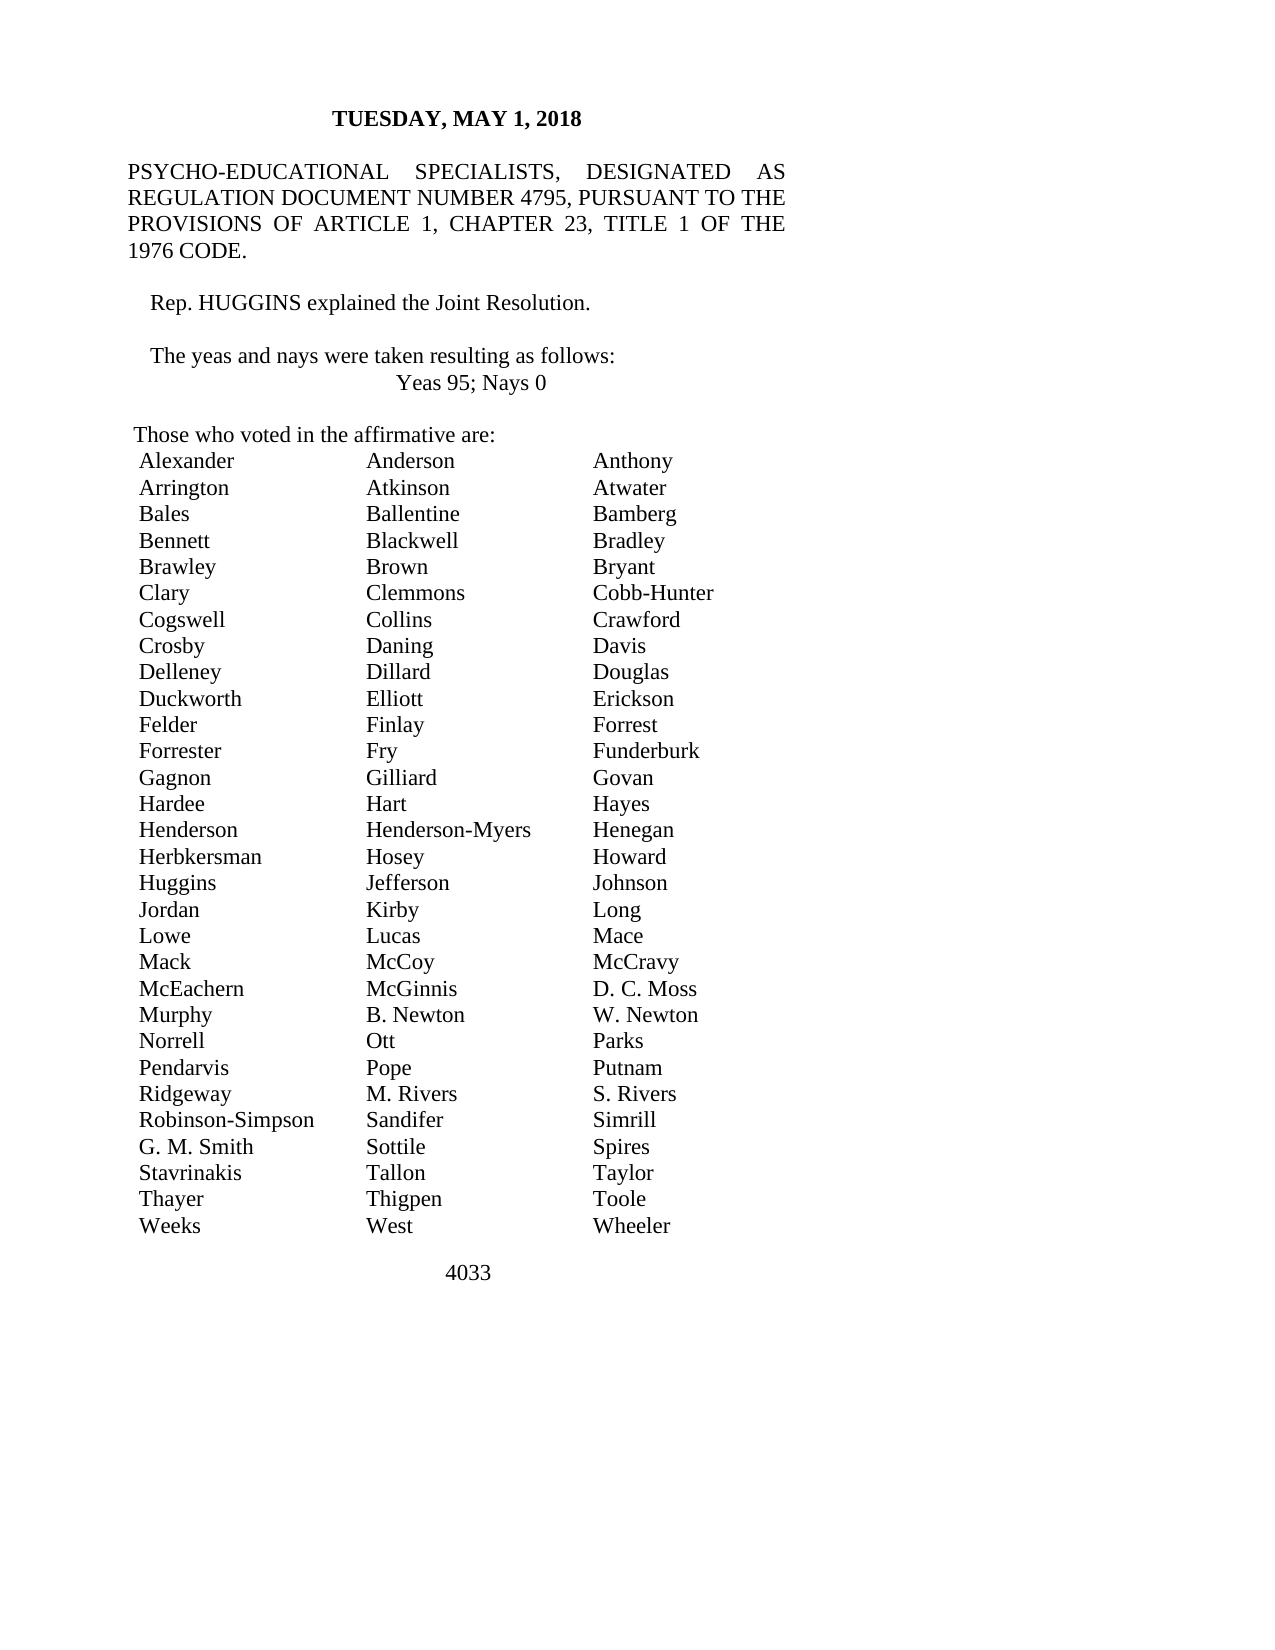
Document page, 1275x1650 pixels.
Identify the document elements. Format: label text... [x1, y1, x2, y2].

table_cell McGinnis [355, 975, 581, 1001]
table_cell Murphy [128, 1001, 354, 1027]
table_cell G. M. Smith [128, 1133, 354, 1159]
table_cell Lowe [128, 922, 354, 948]
table_cell Ott [355, 1028, 581, 1054]
table_cell Jefferson [355, 869, 581, 896]
table_cell Robinson-Simpson [128, 1106, 354, 1133]
table_cell Clemmons [355, 579, 581, 606]
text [127, 158, 786, 263]
table_cell S. Rivers [581, 1080, 808, 1106]
table_cell Brawley [128, 553, 354, 579]
table_cell Ballentine [355, 500, 581, 527]
table_cell Toole [581, 1186, 808, 1212]
table_cell Funderburk [581, 738, 808, 764]
table_header Anderson [355, 448, 581, 474]
table_cell Huggins [128, 869, 354, 896]
text Yeas 95; Nays 0 [127, 368, 786, 395]
table_cell Henegan [581, 817, 808, 843]
table_cell Daning [355, 632, 581, 658]
table_cell Crosby [128, 632, 354, 658]
table_cell McEachern [128, 975, 354, 1001]
table_cell Forrester [128, 738, 354, 764]
table_cell McCoy [355, 948, 581, 975]
table_cell W. Newton [581, 1001, 808, 1027]
table_cell Delleney [128, 659, 354, 685]
table_cell Weeks [128, 1212, 354, 1238]
table_cell Stavrinakis [128, 1159, 354, 1186]
table_cell Henderson [128, 817, 354, 843]
table_cell Hosey [355, 843, 581, 869]
table_cell West [355, 1212, 581, 1238]
table_cell Hart [355, 790, 581, 817]
table_cell Douglas [581, 659, 808, 685]
table_cell Wheeler [581, 1212, 808, 1238]
table_cell Sottile [355, 1133, 581, 1159]
table_cell Blackwell [355, 527, 581, 553]
table_cell Atkinson [355, 474, 581, 500]
table_cell Thigpen [355, 1186, 581, 1212]
table_cell Norrell [128, 1028, 354, 1054]
table_cell Taylor [581, 1159, 808, 1186]
table_cell Spires [581, 1133, 808, 1159]
text Rep. HUGGINS explained the Joint Resolution. [127, 289, 786, 316]
table_header Anthony [581, 448, 808, 474]
table_cell Collins [355, 606, 581, 632]
table_cell Jordan [128, 896, 354, 922]
table_cell Cobb-Hunter [581, 579, 808, 606]
table_cell M. Rivers [355, 1080, 581, 1106]
table_cell Erickson [581, 685, 808, 711]
table_cell Putnam [581, 1054, 808, 1080]
table_cell McCravy [581, 948, 808, 975]
table_cell Pope [355, 1054, 581, 1080]
table_cell Mace [581, 922, 808, 948]
table_cell Hardee [128, 790, 354, 817]
table_cell Simrill [581, 1106, 808, 1133]
table_cell Clary [128, 579, 354, 606]
table_cell Lucas [355, 922, 581, 948]
text The yeas and nays were taken resulting as follows: [127, 342, 786, 368]
table_cell Felder [128, 711, 354, 737]
table_cell Bales [128, 500, 354, 527]
table_cell Bryant [581, 553, 808, 579]
table_cell Pendarvis [128, 1054, 354, 1080]
text Those who voted in the affirmative are: [127, 421, 786, 448]
table_cell Gilliard [355, 764, 581, 790]
table_cell Tallon [355, 1159, 581, 1186]
table_cell Thayer [128, 1186, 354, 1212]
table_cell Hayes [581, 790, 808, 817]
table_cell Elliott [355, 685, 581, 711]
table_cell Bamberg [581, 500, 808, 527]
table_cell Cogswell [128, 606, 354, 632]
table_cell Duckworth [128, 685, 354, 711]
table_cell Brown [355, 553, 581, 579]
table_cell Crawford [581, 606, 808, 632]
table_cell Gagnon [128, 764, 354, 790]
table_cell Atwater [581, 474, 808, 500]
table_cell Davis [581, 632, 808, 658]
table_cell Finlay [355, 711, 581, 737]
table_cell Arrington [128, 474, 354, 500]
table_cell Kirby [355, 896, 581, 922]
table_cell Howard [581, 843, 808, 869]
table_cell Johnson [581, 869, 808, 896]
table_cell Forrest [581, 711, 808, 737]
table_cell Bradley [581, 527, 808, 553]
table_cell Ridgeway [128, 1080, 354, 1106]
table_cell Govan [581, 764, 808, 790]
table_cell Dillard [355, 659, 581, 685]
table_cell Henderson-Myers [355, 817, 581, 843]
table_cell Fry [355, 738, 581, 764]
table_cell Herbkersman [128, 843, 354, 869]
table_cell Mack [128, 948, 354, 975]
table_cell Long [581, 896, 808, 922]
table_cell Sandifer [355, 1106, 581, 1133]
table_cell B. Newton [355, 1001, 581, 1027]
table_cell D. C. Moss [581, 975, 808, 1001]
table_cell Bennett [128, 527, 354, 553]
table_cell Parks [581, 1028, 808, 1054]
table_header Alexander [128, 448, 354, 474]
